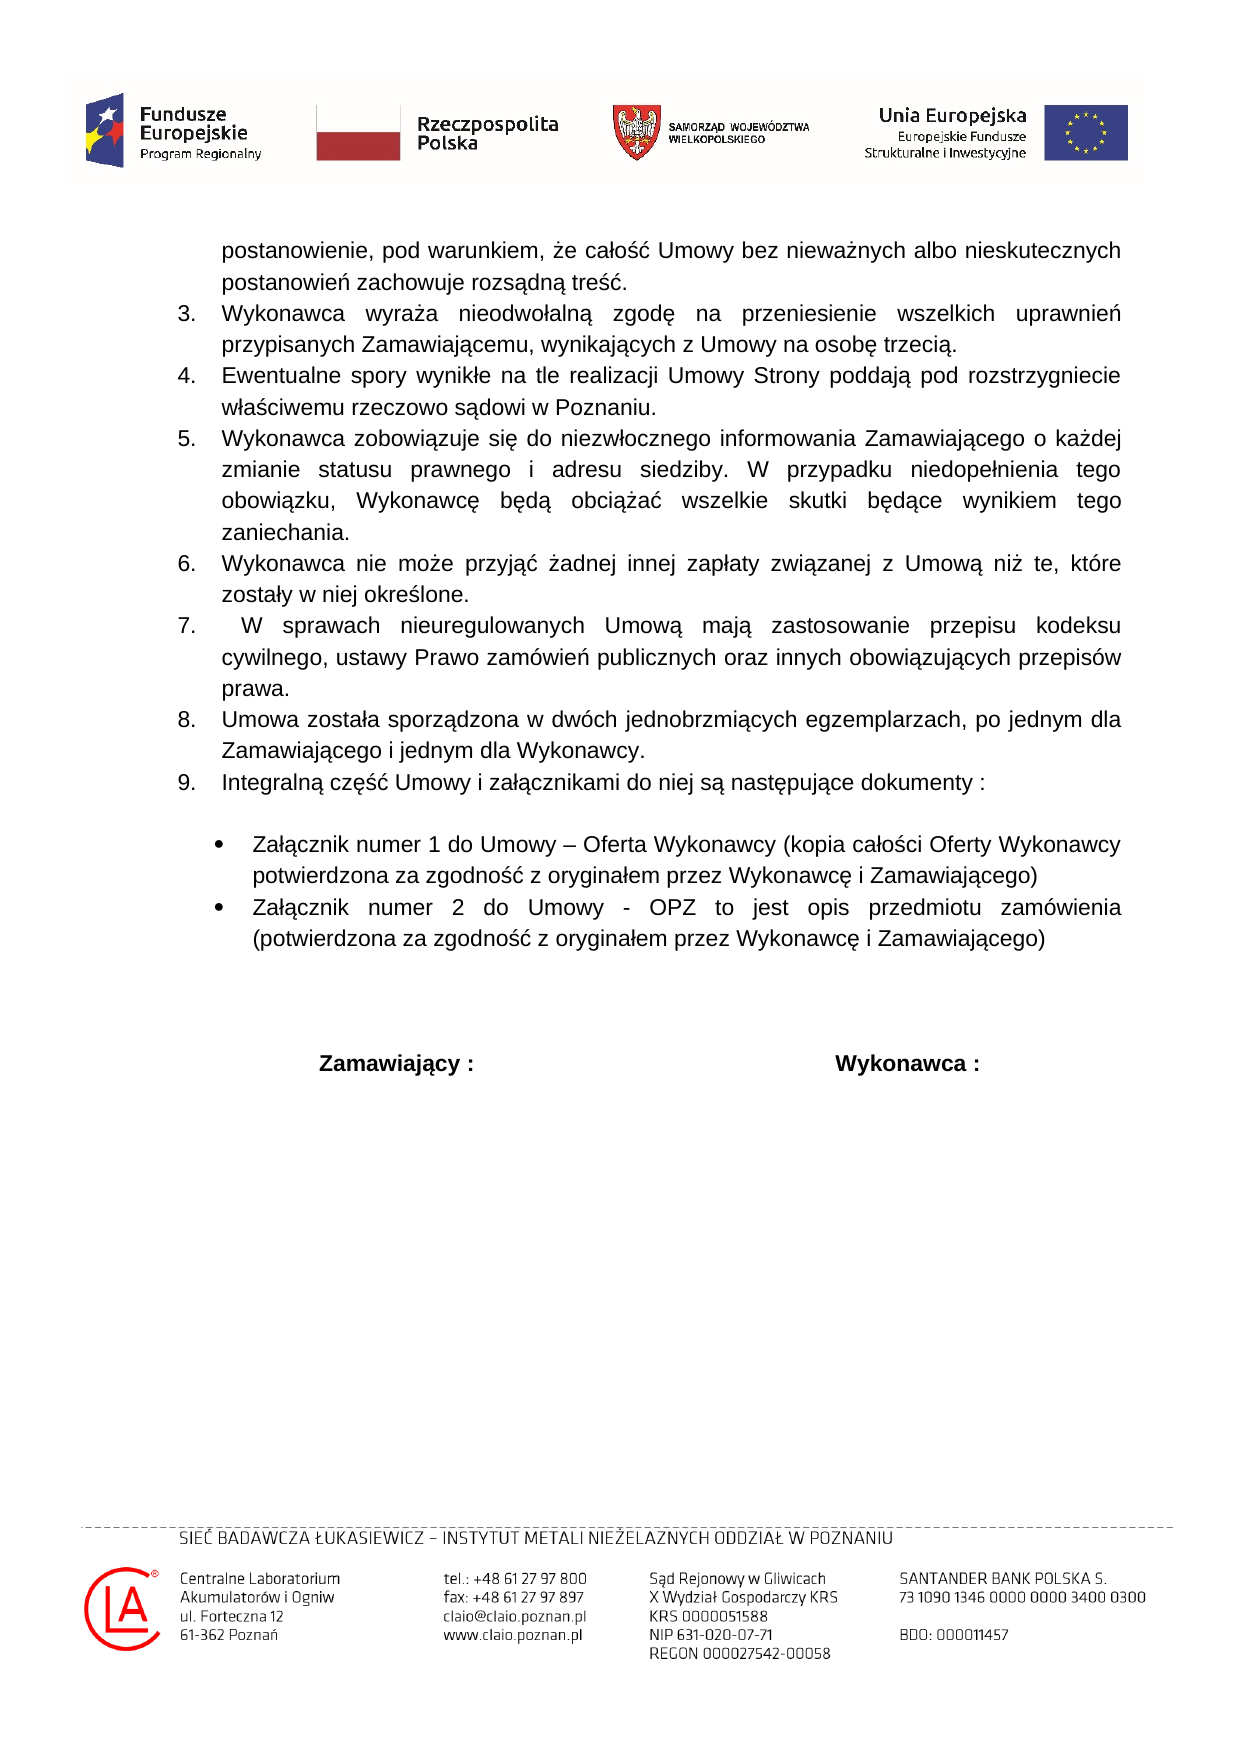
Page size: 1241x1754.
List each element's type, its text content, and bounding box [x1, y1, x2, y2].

list Integralną część Umowy i załącznikami do niej są następujące dokumenty : [177, 764, 1122, 795]
list Ewentualne spory wynikłe na tle realizacji Umowy Strony poddają pod rozstrzygniecie właściwemu rzeczowo sądowi w Poznaniu. [177, 357, 1122, 420]
picture [81, 1527, 1175, 1663]
list W sprawach nieuregulowanych Umową mają zastosowanie przepisu kodeksu cywilnego, ustawy Prawo zamówień publicznych oraz innych obowiązujących przepisów prawa. [177, 607, 1122, 701]
text Zamawiający : Wykonawca : [177, 1045, 1122, 1076]
list Umowa została sporządzona w dwóch jednobrzmiących egzemplarzach, po jednym dla Zamawiającego i jednym dla Wykonawcy. [177, 701, 1122, 764]
picture [67, 74, 1146, 186]
list Wykonawca nie może przyjąć żadnej innej zapłaty związanej z Umową niż te, które zostały w niej określone. [177, 545, 1122, 607]
list Załącznik numer 2 do Umowy - OPZ to jest opis przedmiotu zamówienia (potwierdzona za zgodność z oryginałem przez Wykonawcę i Zamawiającego) [215, 889, 1122, 951]
list Wykonawca wyraża nieodwołalną zgodę na przeniesienie wszelkich uprawnień przypisanych Zamawiającemu, wynikających z Umowy na osobę trzecią. [177, 295, 1122, 357]
list Wykonawca zobowiązuje się do niezwłocznego informowania Zamawiającego o każdej zmianie statusu prawnego i adresu siedziby. W przypadku niedopełnienia tego obowiązku, Wykonawcę będą obciążać wszelkie skutki będące wynikiem tego zaniechania. [177, 420, 1122, 545]
list Załącznik numer 1 do Umowy – Oferta Wykonawcy (kopia całości Oferty Wykonawcy potwierdzona za zgodność z oryginałem przez Wykonawcę i Zamawiającego) [215, 826, 1122, 889]
